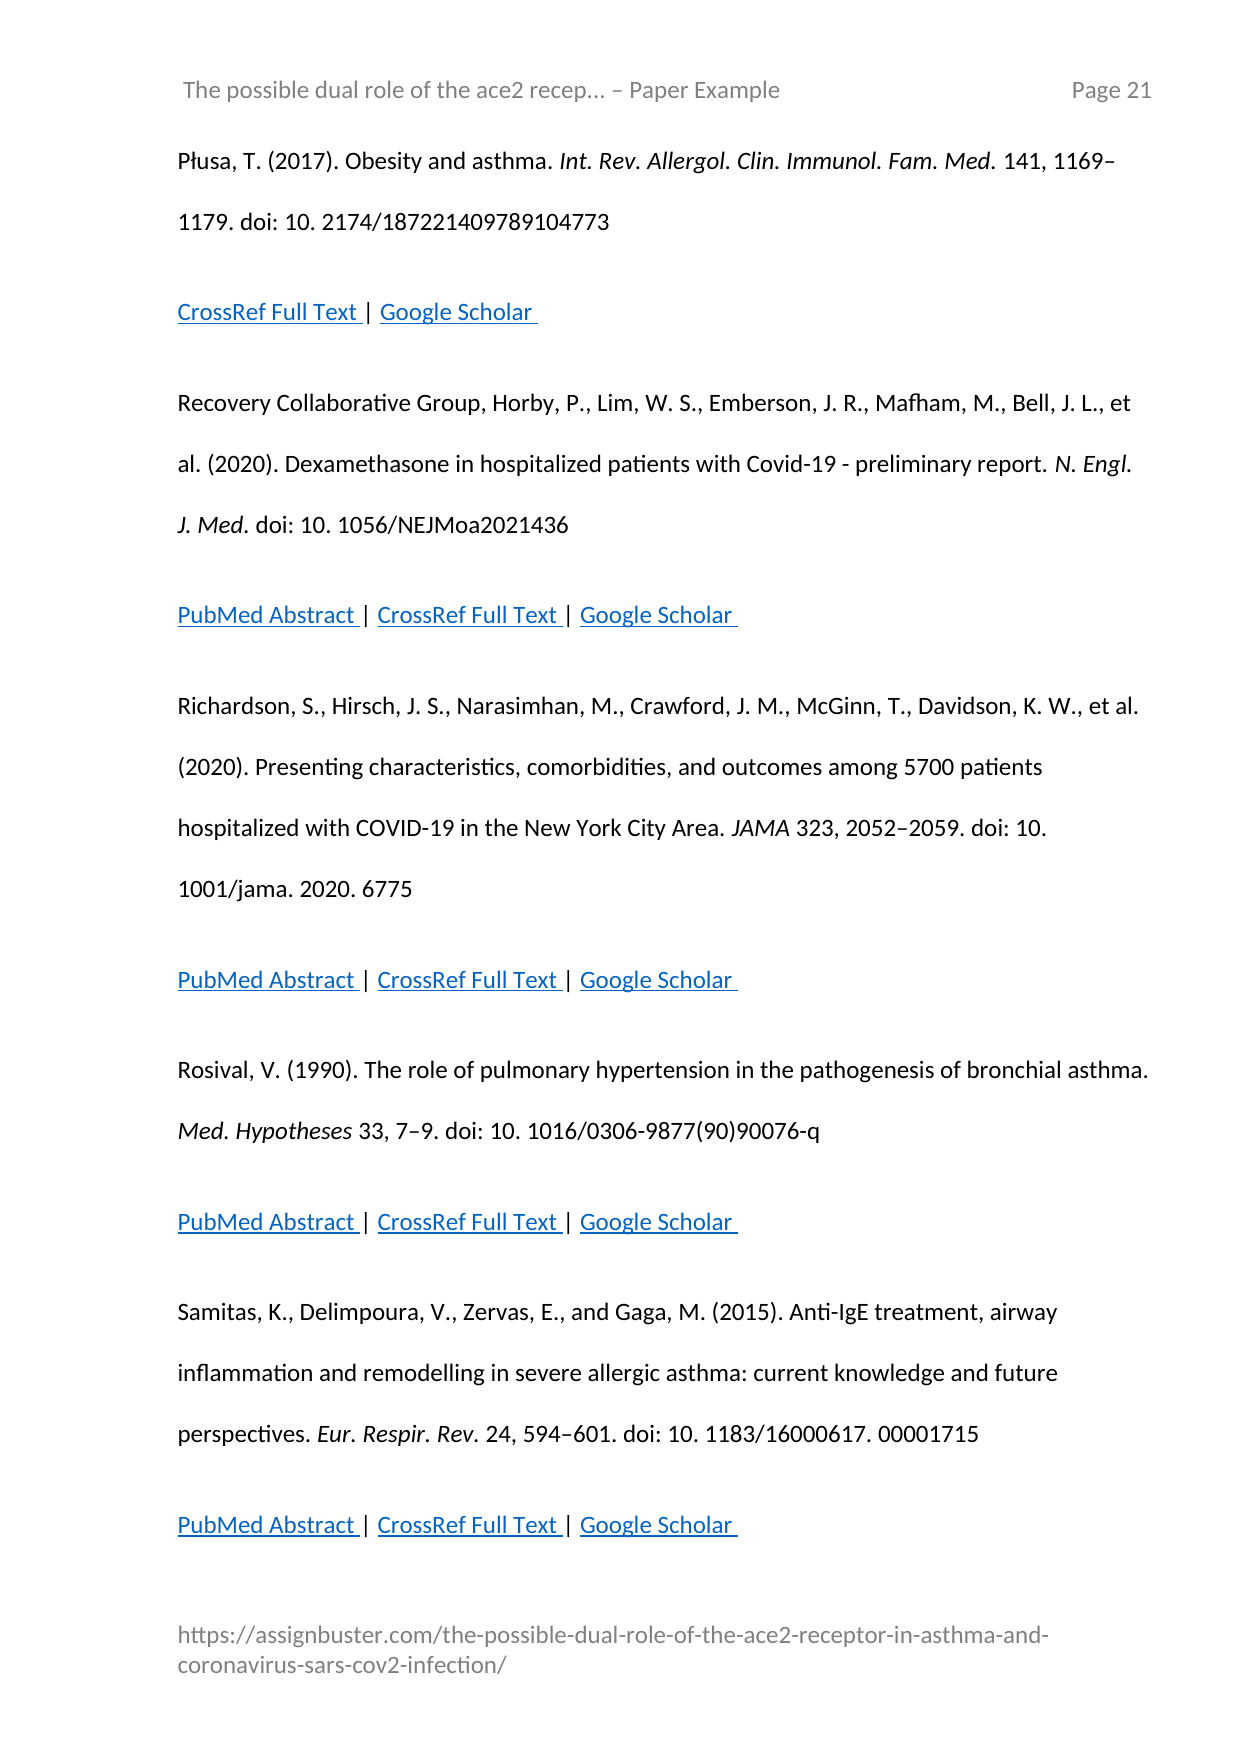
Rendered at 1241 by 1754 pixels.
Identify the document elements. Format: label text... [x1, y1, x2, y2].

text CrossRef Full Text | Google Scholar [177, 297, 1152, 327]
text Richardson, S., Hirsch, J. S., Narasimhan, M., Crawford, J. M., McGinn, T., Davidson, K. W., et al. (2020). Presenting characteristics, comorbidities, and outcomes among 5700 patients hospitalized with COVID-19 in the New York City Area. JAMA 323, 2052–2059. doi: 10. 1001/jama. 2020. 6775 [177, 690, 1152, 904]
text PubMed Abstract | CrossRef Full Text | Google Scholar [177, 1206, 1152, 1236]
text Rosival, V. (1990). The role of pulmonary hypertension in the pathogenesis of bronchial asthma. Med. Hypotheses 33, 7–9. doi: 10. 1016/0306-9877(90)90076-q [177, 1054, 1152, 1146]
text PubMed Abstract | CrossRef Full Text | Google Scholar [177, 1509, 1152, 1539]
text Recovery Collaborative Group, Horby, P., Lim, W. S., Emberson, J. R., Mafham, M., Bell, J. L., et al. (2020). Dexamethasone in hospitalized patients with Covid-19 - preliminary report. N. Engl. J. Med. doi: 10. 1056/NEJMoa2021436 [177, 387, 1152, 540]
text Samitas, K., Delimpoura, V., Zervas, E., and Gaga, M. (2015). Anti-IgE treatment, airway inflammation and remodelling in severe allergic asthma: current knowledge and future perspectives. Eur. Respir. Rev. 24, 594–601. doi: 10. 1183/16000617. 00001715 [177, 1296, 1152, 1449]
text Płusa, T. (2017). Obesity and asthma. Int. Rev. Allergol. Clin. Immunol. Fam. Med. 141, 1169–1179. doi: 10. 2174/187221409789104773 [177, 145, 1152, 237]
text PubMed Abstract | CrossRef Full Text | Google Scholar [177, 600, 1152, 630]
text PubMed Abstract | CrossRef Full Text | Google Scholar [177, 964, 1152, 994]
